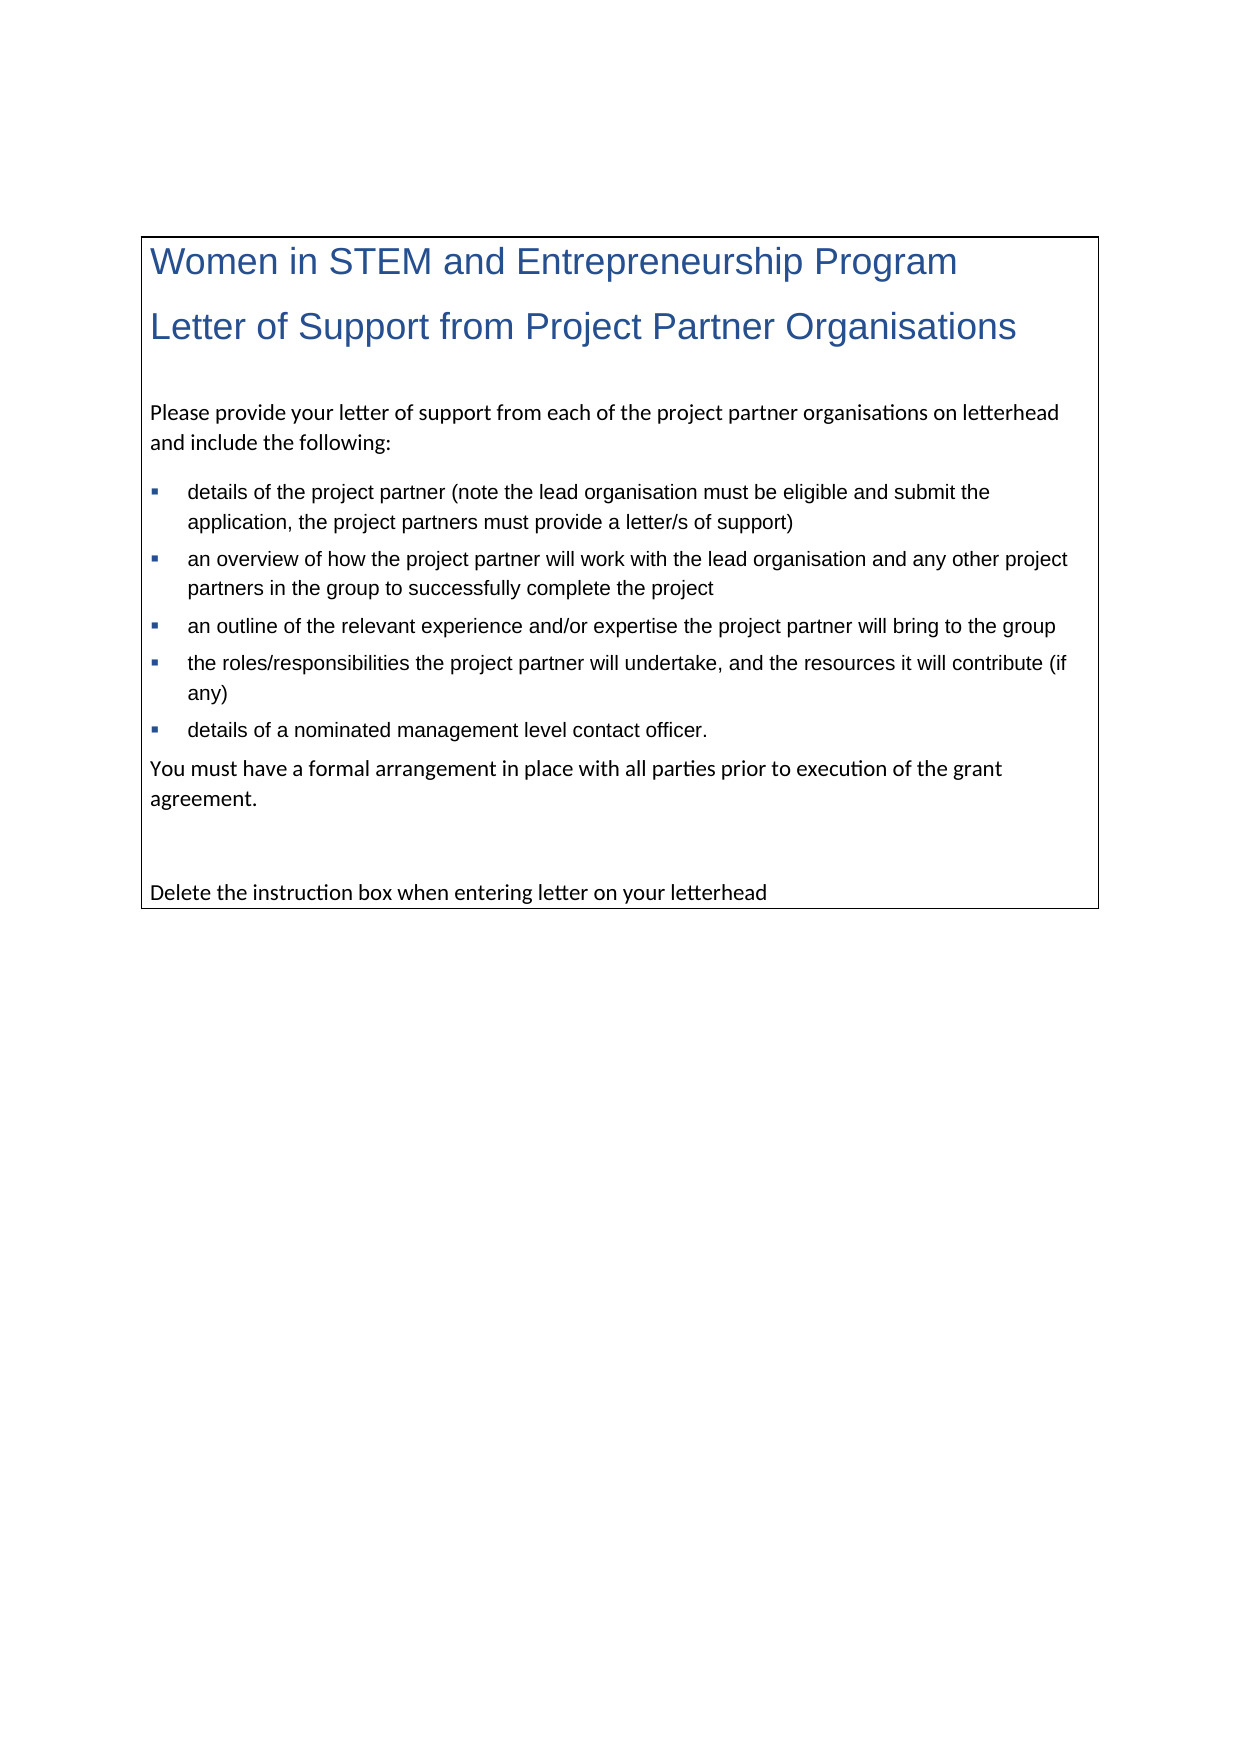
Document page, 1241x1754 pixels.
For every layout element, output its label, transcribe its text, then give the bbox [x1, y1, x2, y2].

list an outline of the relevant experience and/or expertise the project partner will bring to the group [142, 605, 1098, 638]
subtitle Letter of Support from Project Partner Organisations [142, 301, 1098, 347]
list an overview of how the project partner will work with the lead organisation and any other project partners in the group to successfully complete the project [142, 539, 1098, 600]
subtitle Women in STEM and Entrepreneurship Program [142, 238, 1098, 283]
list details of a nominated management level contact officer. [142, 709, 1098, 742]
text Please provide your letter of support from each of the project partner organisations on letterhead and include the following: [142, 395, 1098, 456]
text Delete the instruction box when entering letter on your letterhead [142, 875, 1098, 908]
text You must have a formal arrangement in place with all parties prior to execution of the grant agreement. [142, 751, 1098, 812]
list the roles/responsibilities the project partner will undertake, and the resources it will contribute (if any) [142, 643, 1098, 704]
list details of the project partner (note the lead organisation must be eligible and submit the application, the project partners must provide a letter/s of support) [142, 472, 1098, 533]
